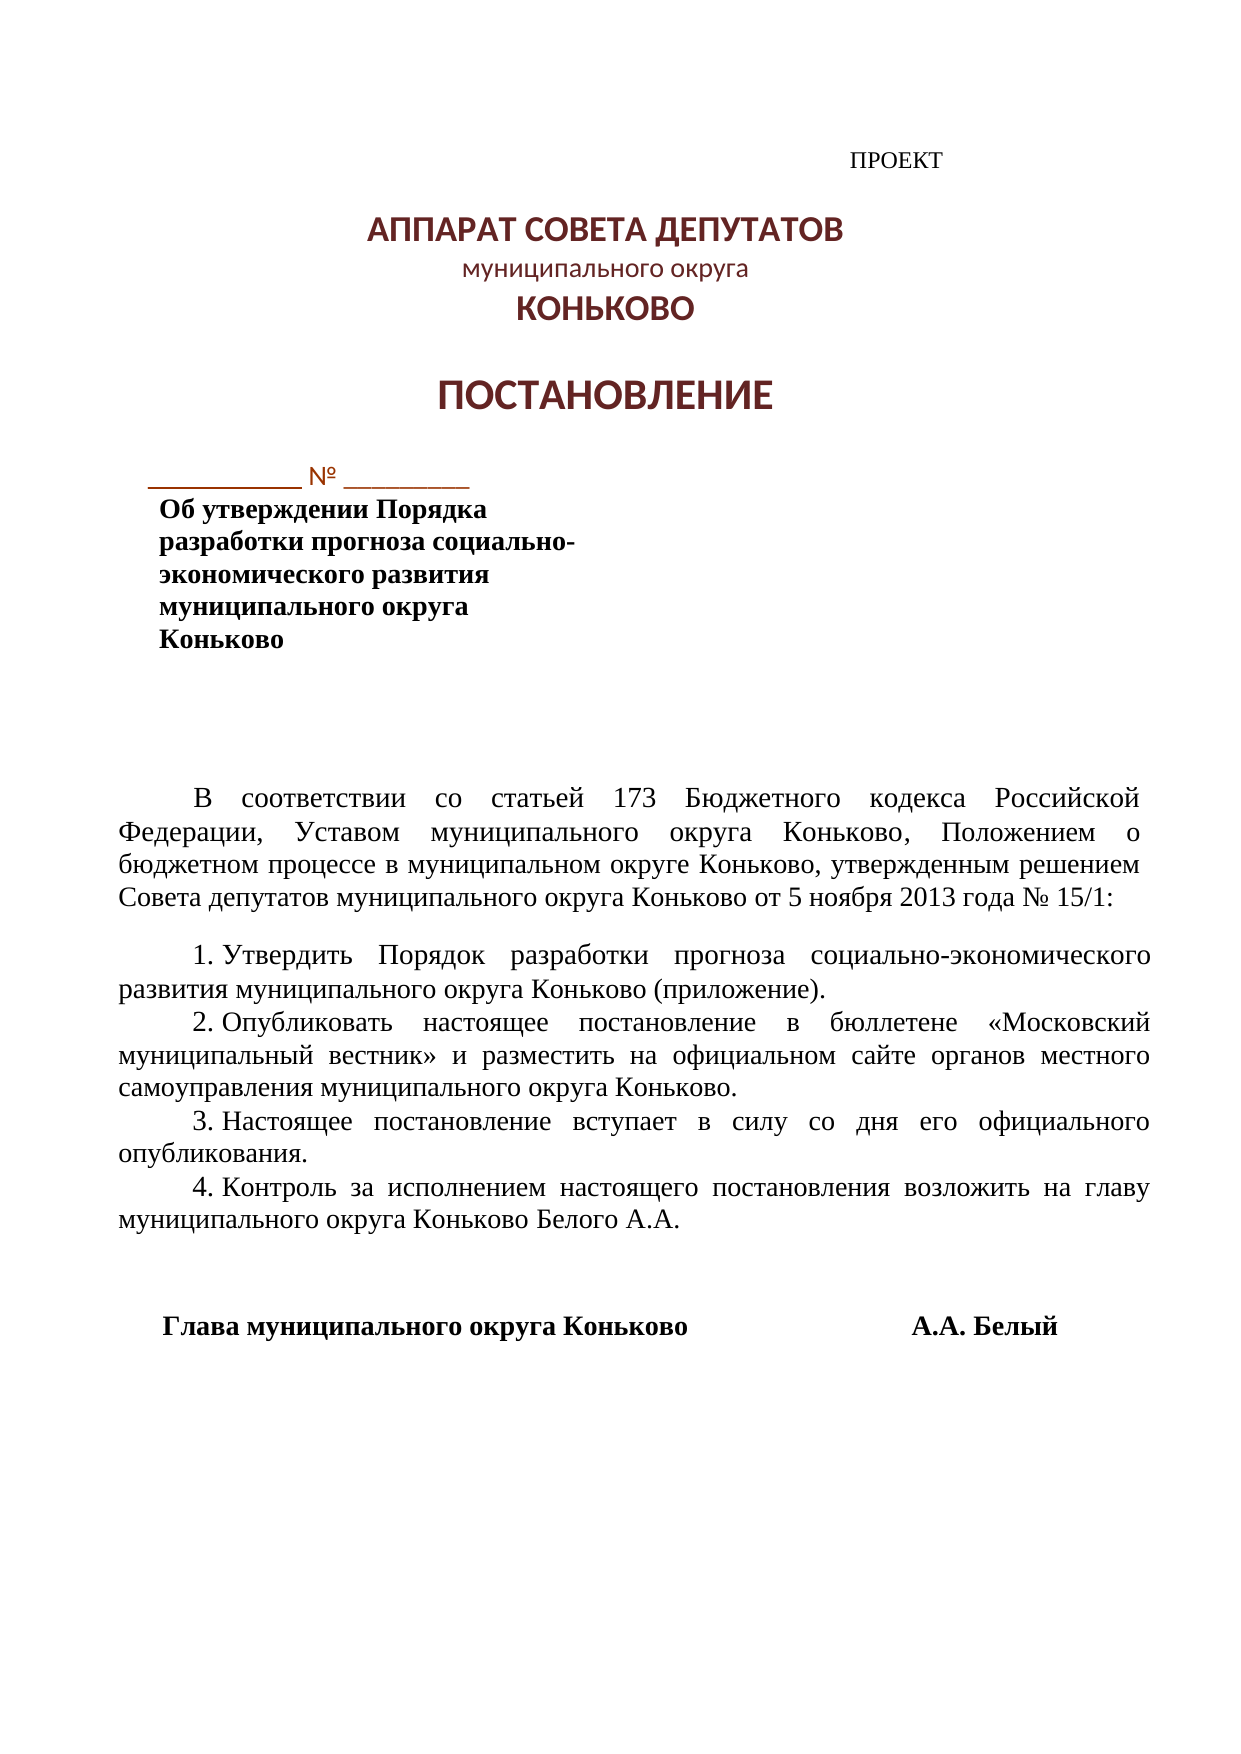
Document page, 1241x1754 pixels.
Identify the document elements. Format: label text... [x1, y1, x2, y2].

text КОНЬКОВО [59, 284, 1152, 329]
text муниципального округа [59, 250, 1152, 284]
text ПРОЕКТ [59, 146, 1152, 173]
table_header Об утверждении Порядка разработки прогноза социально-экономического развития муниципального округа Коньково [118, 492, 602, 716]
list Контроль за исполнением настоящего постановления возложить на главу муниципального округа Коньково Белого А.А. [118, 1169, 1152, 1235]
text В соответствии со статьей 173 Бюджетного кодекса Российской Федерации, Уставом муниципального округа Коньково, Положением о бюджетном процессе в муниципальном округе Коньково, утвержденным решением Совета депутатов муниципального округа Коньково от 5 ноября 2013 года № 15/1: [118, 780, 1140, 912]
text Глава муниципального округа Коньково А.А. Белый [162, 1309, 1152, 1341]
list Опубликовать настоящее постановление в бюллетене «Московский муниципальный вестник» и разместить на официальном сайте органов местного самоуправления муниципального округа Коньково. [118, 1004, 1152, 1103]
text АППАРАТ СОВЕТА ДЕПУТАТОВ [59, 206, 1152, 250]
text ПОСТАНОВЛЕНИЕ [59, 367, 1152, 421]
text ___________ № _________ [133, 458, 1152, 492]
list Настоящее постановление вступает в силу со дня его официального опубликования. [118, 1103, 1152, 1169]
list Утвердить Порядок разработки прогноза социально-экономического развития муниципального округа Коньково (приложение). [118, 937, 1152, 1004]
